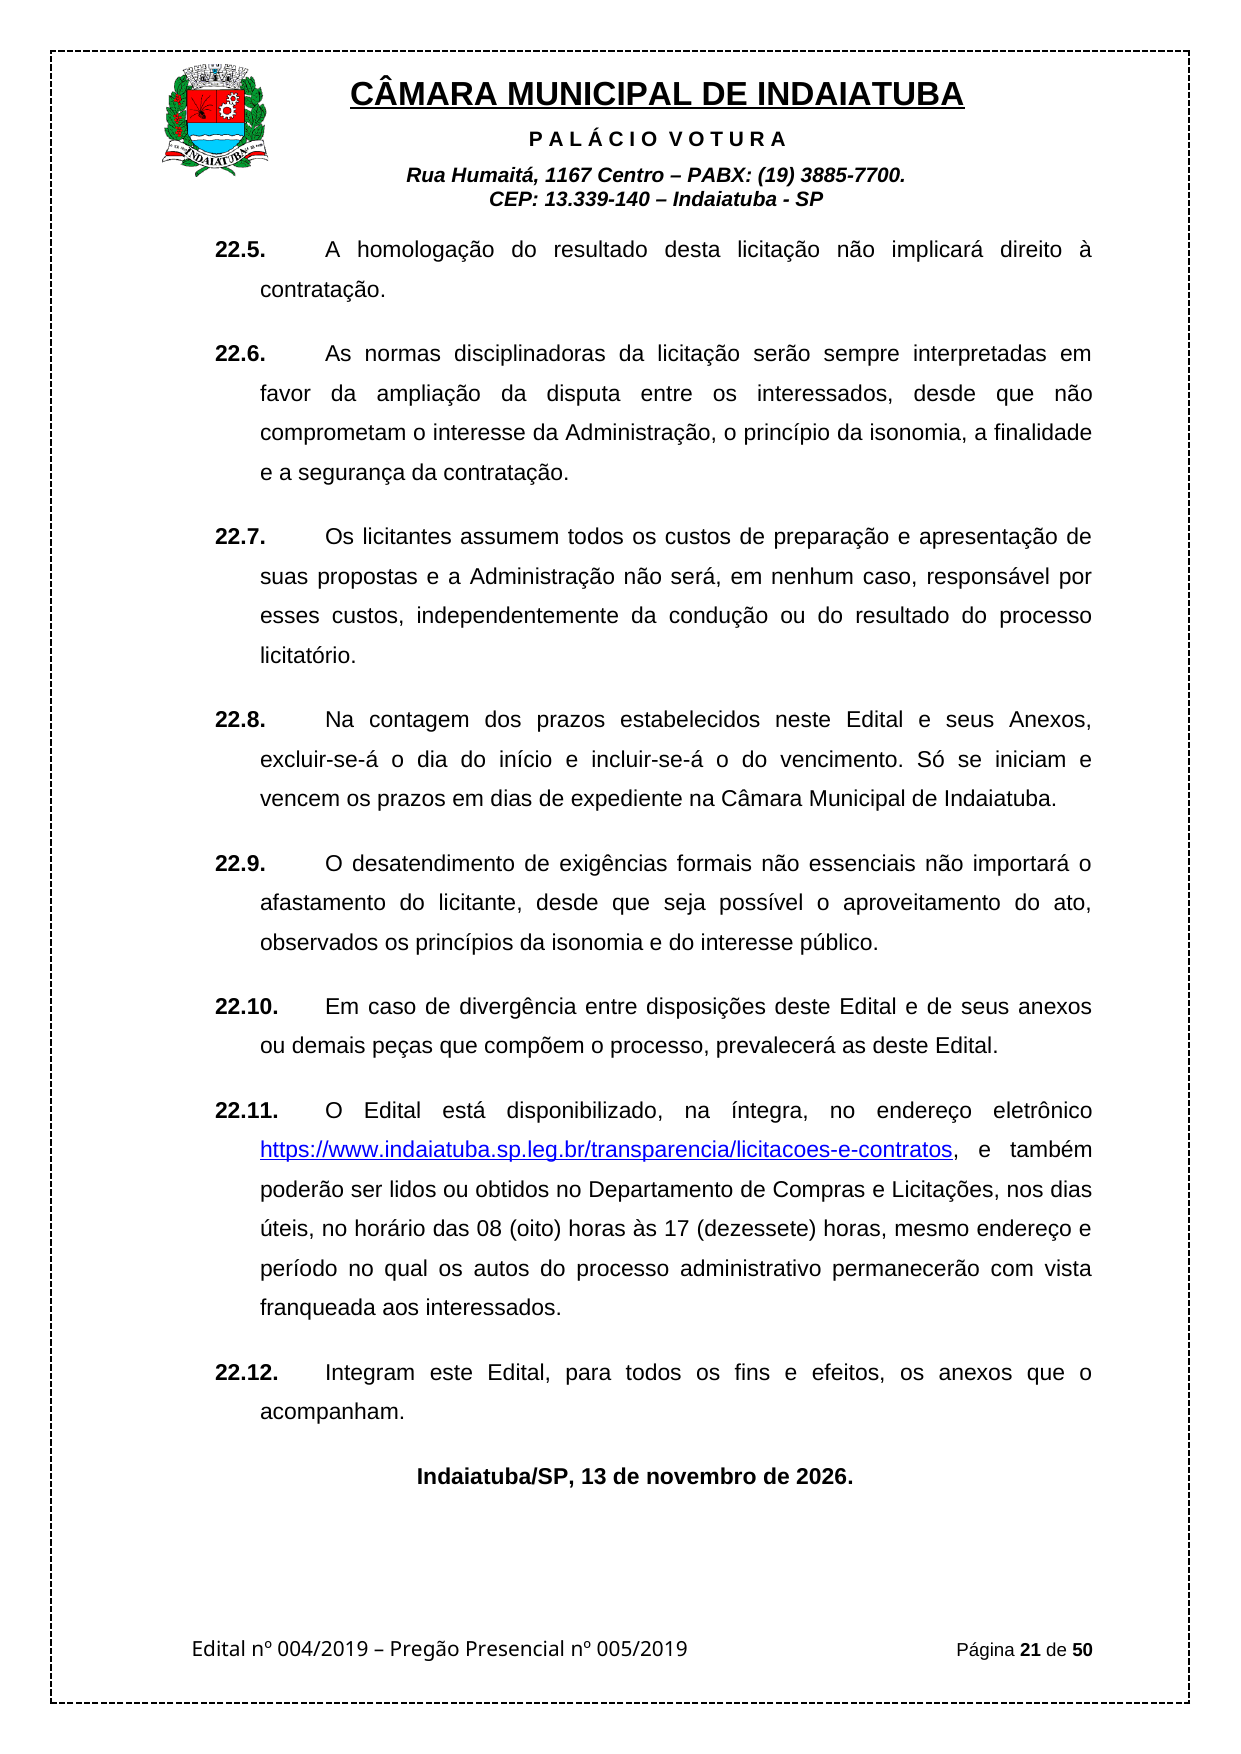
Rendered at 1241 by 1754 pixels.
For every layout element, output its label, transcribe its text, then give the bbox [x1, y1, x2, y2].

list A homologação do resultado desta licitação não implicará direito à contratação. [215, 236, 1093, 302]
list Em caso de divergência entre disposições deste Edital e de seus anexos ou demais peças que compõem o processo, prevalecerá as deste Edital. [215, 993, 1093, 1059]
list O Edital está disponibilizado, na íntegra, no endereço eletrônico https://www.indaiatuba.sp.leg.br/transparencia/licitacoes-e-contratos, e também poderão ser lidos ou obtidos no Departamento de Compras e Licitações, nos dias úteis, no horário das 08 (oito) horas às 17 (dezessete) horas, mesmo endereço e período no qual os autos do processo administrativo permanecerão com vista franqueada aos interessados. [215, 1097, 1093, 1321]
list Na contagem dos prazos estabelecidos neste Edital e seus Anexos, excluir-se-á o dia do início e incluir-se-á o do vencimento. Só se iniciam e vencem os prazos em dias de expediente na Câmara Municipal de Indaiatuba. [215, 706, 1093, 811]
list As normas disciplinadoras da licitação serão sempre interpretadas em favor da ampliação da disputa entre os interessados, desde que não comprometam o interesse da Administração, o princípio da isonomia, a finalidade e a segurança da contratação. [215, 340, 1093, 485]
list Os licitantes assumem todos os custos de preparação e apresentação de suas propostas e a Administração não será, em nenhum caso, responsável por esses custos, independentemente da condução ou do resultado do processo licitatório. [215, 523, 1093, 668]
list O desatendimento de exigências formais não essenciais não importará o afastamento do licitante, desde que seja possível o aproveitamento do ato, observados os princípios da isonomia e do interesse público. [215, 849, 1093, 955]
list Integram este Edital, para todos os fins e efeitos, os anexos que o acompanham. [215, 1359, 1093, 1424]
text Indaiatuba/SP, 26 de julho de 2019. [177, 1463, 1093, 1489]
